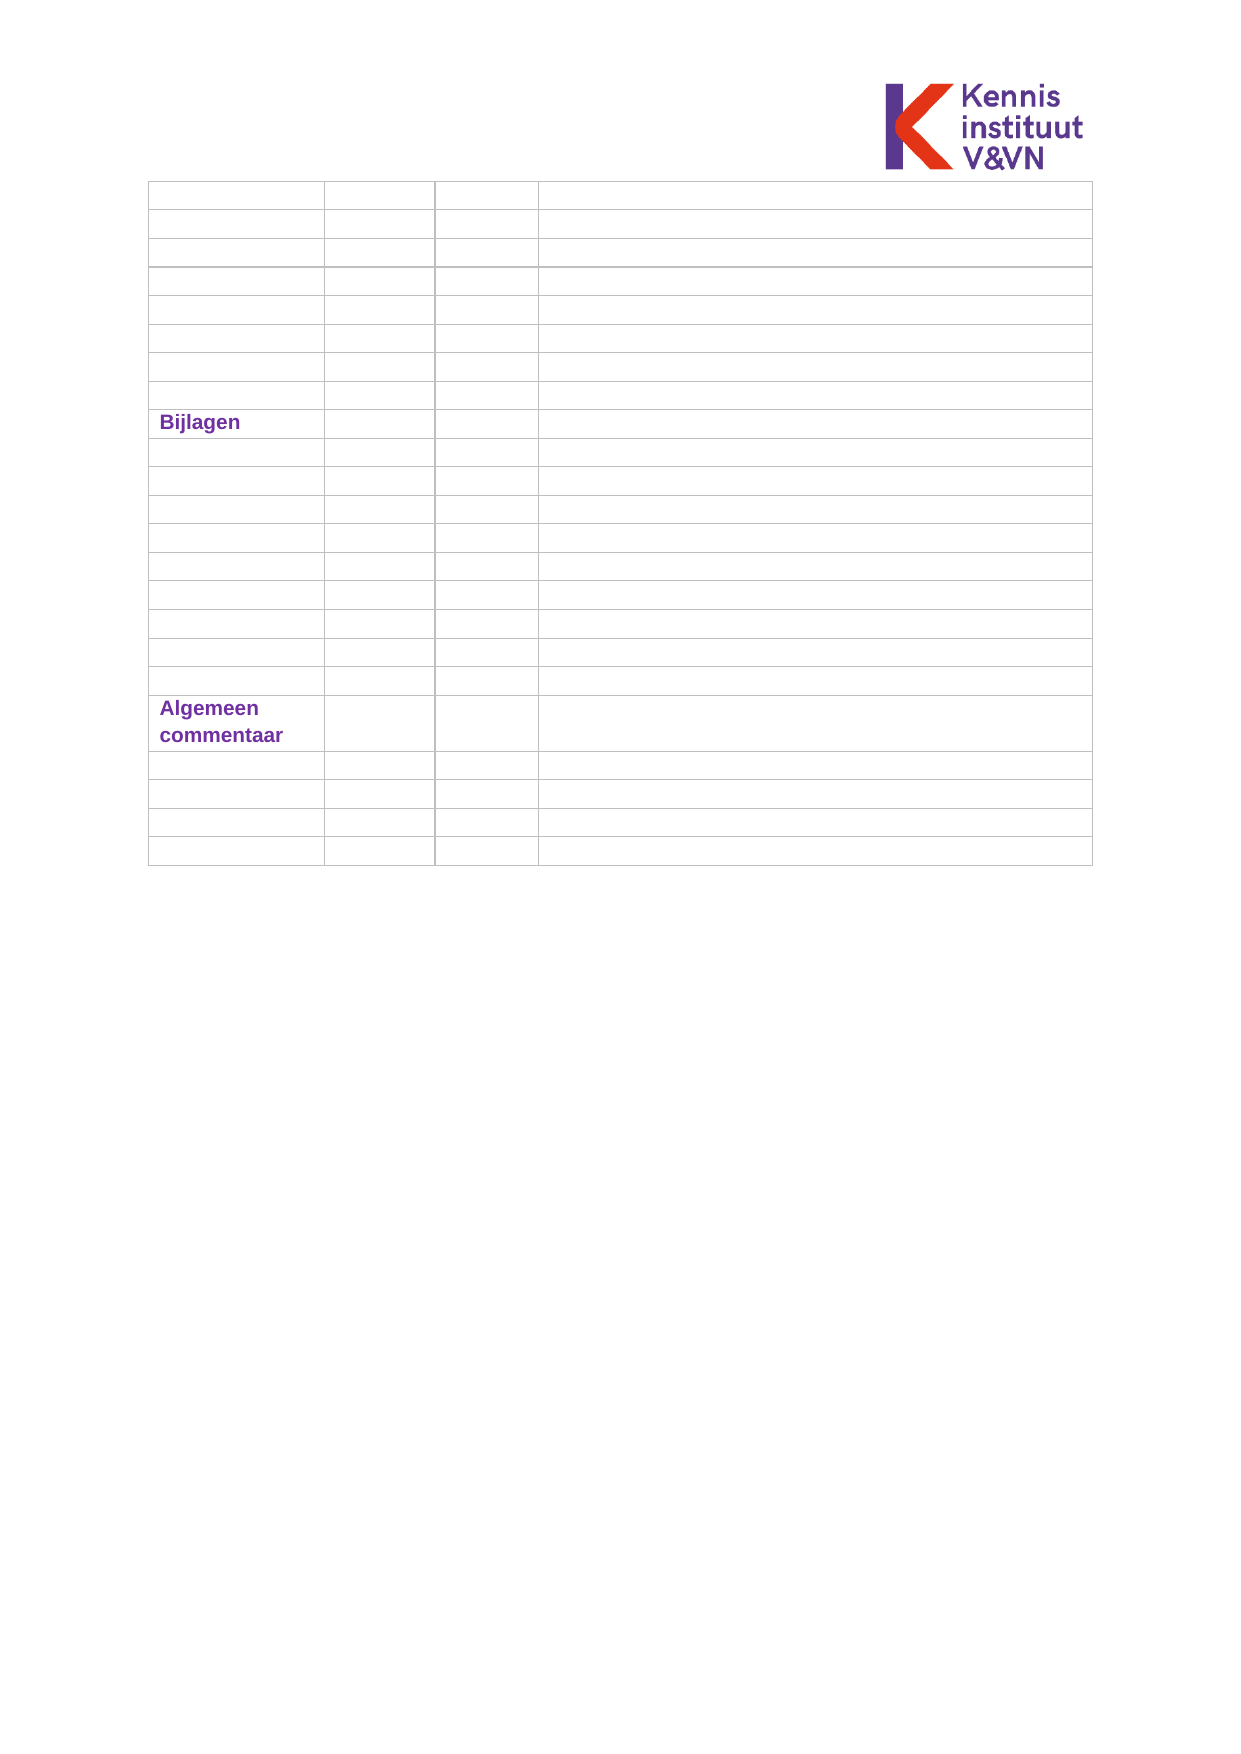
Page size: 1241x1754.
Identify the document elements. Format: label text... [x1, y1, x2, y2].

table_cell [436, 439, 538, 466]
table_cell [436, 639, 538, 666]
table_cell Bijlagen [149, 410, 324, 438]
table_cell [325, 581, 434, 609]
table_cell [539, 496, 1092, 523]
table_cell [149, 182, 324, 209]
table_cell [149, 353, 324, 381]
table_cell [436, 239, 538, 266]
table_cell [436, 752, 538, 779]
table_cell [539, 639, 1092, 666]
table_cell [149, 382, 324, 409]
table_cell [539, 837, 1092, 865]
table_cell [149, 467, 324, 495]
table_cell [539, 667, 1092, 694]
table_cell [539, 780, 1092, 808]
table_cell [325, 268, 434, 295]
table_cell [436, 296, 538, 323]
table_cell [436, 553, 538, 580]
table_cell [436, 524, 538, 552]
table_cell [436, 210, 538, 238]
table_cell [539, 809, 1092, 836]
table_cell [325, 809, 434, 836]
table_cell [325, 696, 434, 751]
table_cell [149, 239, 324, 266]
table_cell [149, 809, 324, 836]
table_cell [149, 610, 324, 637]
table_cell [539, 210, 1092, 238]
table_cell [436, 780, 538, 808]
table_cell [149, 837, 324, 865]
table_cell [325, 239, 434, 266]
table_cell Algemeen commentaar [149, 696, 324, 751]
table_cell [325, 325, 434, 352]
table_cell [149, 268, 324, 295]
table_cell [325, 837, 434, 865]
table_cell [539, 696, 1092, 751]
table_cell [436, 353, 538, 381]
table_cell [436, 696, 538, 751]
table_cell [539, 382, 1092, 409]
table_cell [539, 325, 1092, 352]
table_cell [325, 553, 434, 580]
table_cell [539, 296, 1092, 323]
table_cell [539, 610, 1092, 637]
table_cell [436, 581, 538, 609]
table_cell [149, 496, 324, 523]
table_cell [325, 639, 434, 666]
table_cell [325, 439, 434, 466]
table_cell [539, 524, 1092, 552]
table_cell [325, 610, 434, 637]
table_cell [325, 410, 434, 438]
table_cell [149, 524, 324, 552]
table_cell [436, 837, 538, 865]
table_cell [436, 182, 538, 209]
table_cell [539, 752, 1092, 779]
table_cell [436, 610, 538, 637]
table_cell [149, 439, 324, 466]
table_cell [149, 210, 324, 238]
table_cell [325, 524, 434, 552]
table_cell [539, 239, 1092, 266]
table_cell [539, 439, 1092, 466]
table_cell [149, 581, 324, 609]
table_cell [149, 296, 324, 323]
table_cell [436, 667, 538, 694]
table_cell [539, 553, 1092, 580]
table_cell [436, 410, 538, 438]
table_cell [539, 268, 1092, 295]
table_cell [436, 382, 538, 409]
table_cell [436, 467, 538, 495]
table_cell [149, 639, 324, 666]
table_cell [149, 780, 324, 808]
table_cell [325, 353, 434, 381]
table_cell [325, 780, 434, 808]
table_cell [539, 182, 1092, 209]
table_cell [325, 496, 434, 523]
table_cell [325, 210, 434, 238]
table_cell [325, 667, 434, 694]
table_cell [325, 382, 434, 409]
table_cell [539, 353, 1092, 381]
table_cell [436, 809, 538, 836]
table_cell [436, 496, 538, 523]
table_cell [539, 410, 1092, 438]
picture [875, 73, 1093, 181]
table_cell [325, 752, 434, 779]
table_cell [539, 467, 1092, 495]
table_cell [436, 268, 538, 295]
table_cell [149, 667, 324, 694]
table_cell [539, 581, 1092, 609]
table_cell [325, 182, 434, 209]
table_cell [436, 325, 538, 352]
table_cell [325, 296, 434, 323]
table_cell [325, 467, 434, 495]
table_cell [149, 325, 324, 352]
table_cell [149, 752, 324, 779]
table_cell [149, 553, 324, 580]
